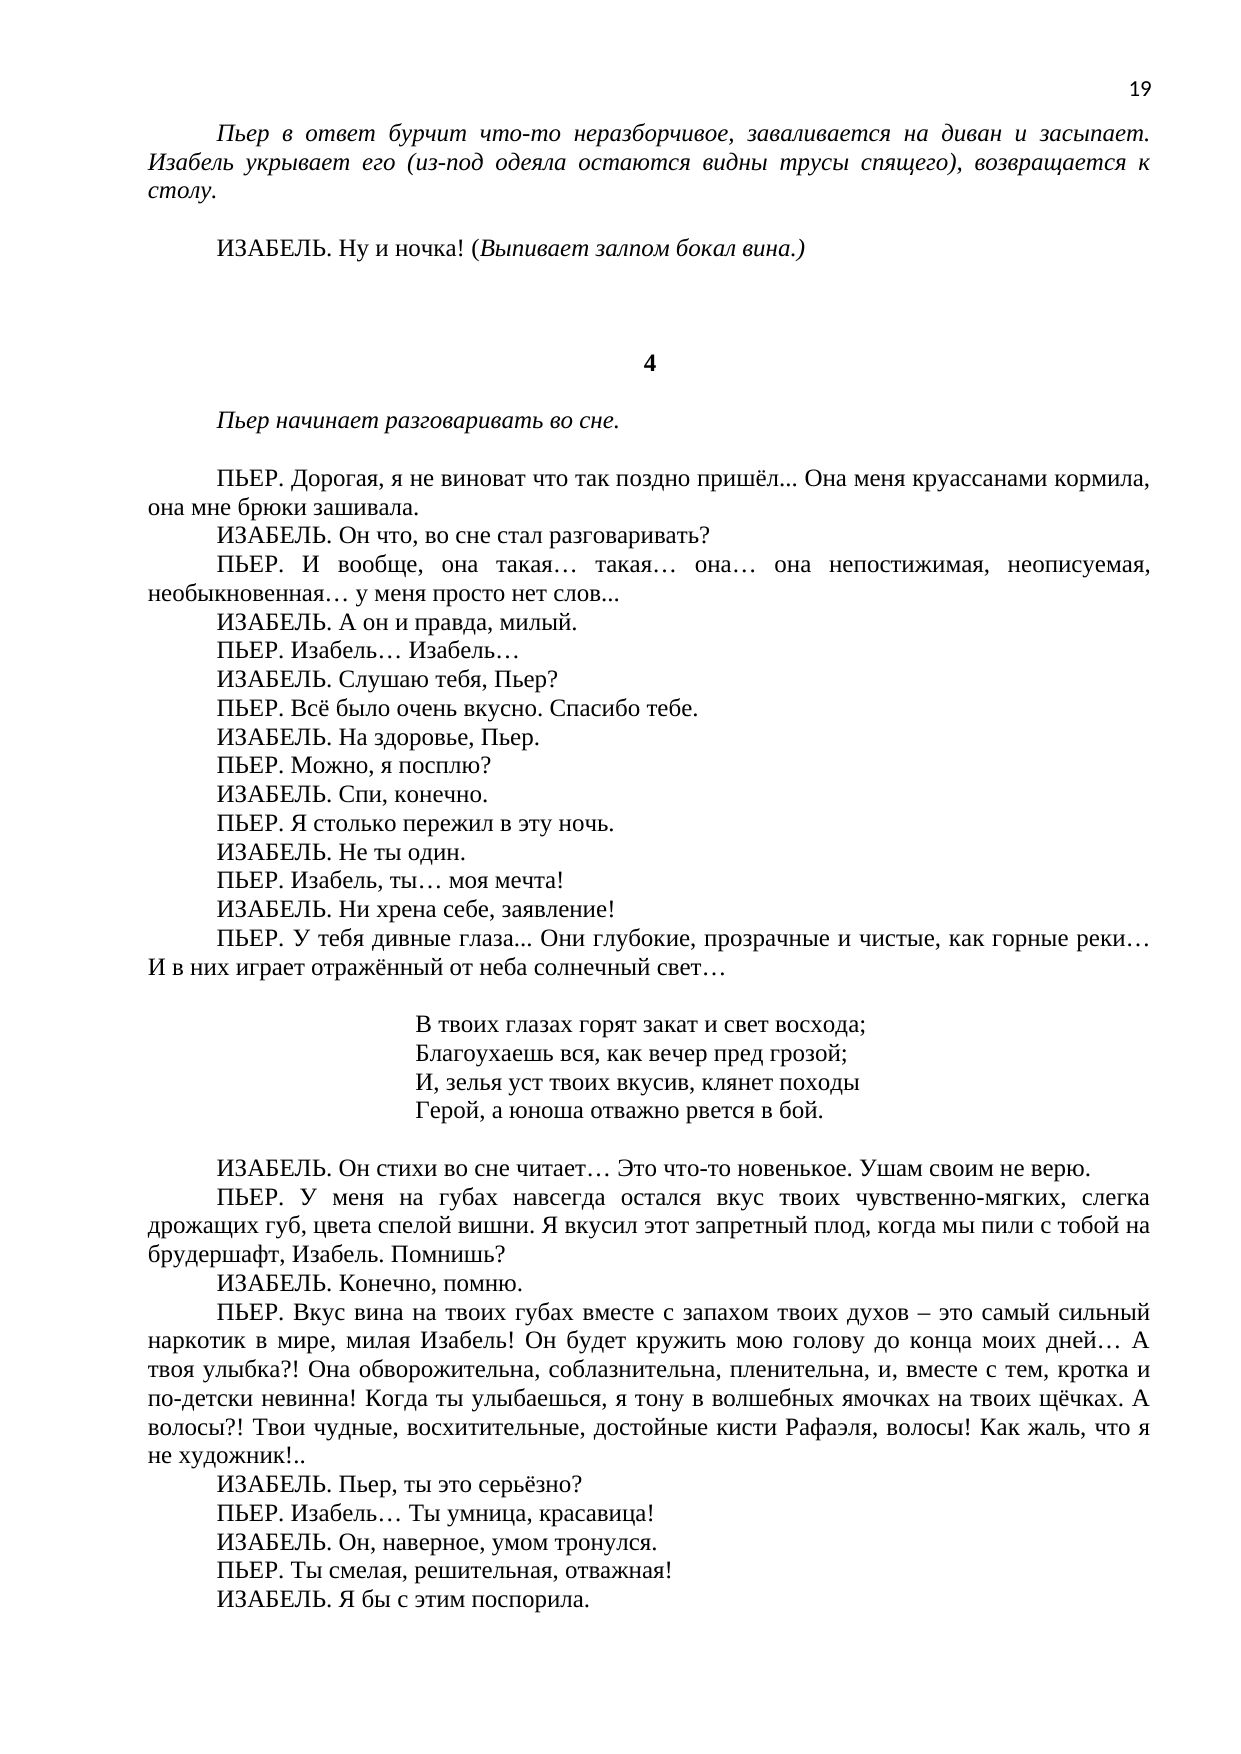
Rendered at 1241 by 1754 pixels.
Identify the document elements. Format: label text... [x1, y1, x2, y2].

text Герой, а юноша отважно рвется в бой. [356, 1096, 1089, 1124]
text ИЗАБЕЛЬ. Слушаю тебя, Пьер? [148, 664, 1152, 693]
text ИЗАБЕЛЬ. Конечно, помню. [148, 1268, 1152, 1297]
text Пьер в ответ бурчит что-то неразборчивое, заваливается на диван и засыпает. Изабель укрывает его (из-под одеяла остаются видны трусы спящего), возвращается к столу. [148, 118, 1152, 204]
text ПЬЕР. Можно, я посплю? [148, 751, 1152, 779]
text ИЗАБЕЛЬ. Ну и ночка! (Выпивает залпом бокал вина.) [148, 233, 1152, 262]
text Пьер начинает разговаривать во сне. [148, 406, 1152, 434]
text ИЗАБЕЛЬ. Я бы с этим поспорила. [148, 1584, 1152, 1613]
text В твоих глазах горят закат и свет восхода; [356, 1009, 1089, 1038]
text ПЬЕР. Изабель, ты… моя мечта! [148, 866, 1152, 894]
text И, зелья уст твоих вкусив, клянет походы [356, 1067, 1089, 1096]
text ИЗАБЕЛЬ. А он и правда, милый. [148, 607, 1152, 636]
text ПЬЕР. Изабель… Ты умница, красавица! [148, 1498, 1152, 1527]
text ИЗАБЕЛЬ. Он, наверное, умом тронулся. [148, 1527, 1152, 1556]
text ИЗАБЕЛЬ. Спи, конечно. [148, 779, 1152, 808]
text ПЬЕР. Дорогая, я не виноват что так поздно пришёл... Она меня круассанами кормила, она мне брюки зашивала. [148, 463, 1152, 521]
text ПЬЕР. Вкус вина на твоих губах вместе с запахом твоих духов – это самый сильный наркотик в мире, милая Изабель! Он будет кружить мою голову до конца моих дней… А твоя улыбка?! Она обворожительна, соблазнительна, пленительна, и, вместе с тем, кротка и по-детски невинна! Когда ты улыбаешься, я тону в волшебных ямочках на твоих щёчках. А волосы?! Твои чудные, восхитительные, достойные кисти Рафаэля, волосы! Как жаль, что я не художник!.. [148, 1297, 1152, 1469]
text ПЬЕР. Я столько пережил в эту ночь. [148, 808, 1152, 837]
text ПЬЕР. У тебя дивные глаза... Они глубокие, прозрачные и чистые, как горные реки… И в них играет отражённый от неба солнечный свет… [148, 923, 1152, 981]
text ПЬЕР. Всё было очень вкусно. Спасибо тебе. [148, 693, 1152, 722]
text ИЗАБЕЛЬ. Он стихи во сне читает… Это что-то новенькое. Ушам своим не верю. [148, 1153, 1152, 1182]
text ПЬЕР. И вообще, она такая… такая… она… она непостижимая, неописуемая, необыкновенная… у меня просто нет слов... [148, 549, 1152, 607]
text Благоухаешь вся, как вечер пред грозой; [356, 1038, 1089, 1067]
text ПЬЕР. У меня на губах навсегда остался вкус твоих чувственно-мягких, слегка дрожащих губ, цвета спелой вишни. Я вкусил этот запретный плод, когда мы пили с тобой на брудершафт, Изабель. Помнишь? [148, 1182, 1152, 1268]
text ПЬЕР. Изабель… Изабель… [148, 636, 1152, 664]
text ИЗАБЕЛЬ. Пьер, ты это серьёзно? [148, 1469, 1152, 1498]
text ИЗАБЕЛЬ. Он что, во сне стал разговаривать? [148, 521, 1152, 549]
text ИЗАБЕЛЬ. На здоровье, Пьер. [148, 722, 1152, 751]
text 4 [148, 348, 1152, 377]
text ИЗАБЕЛЬ. Не ты один. [148, 837, 1152, 866]
text ПЬЕР. Ты смелая, решительная, отважная! [148, 1556, 1152, 1584]
text ИЗАБЕЛЬ. Ни хрена себе, заявление! [148, 894, 1152, 923]
